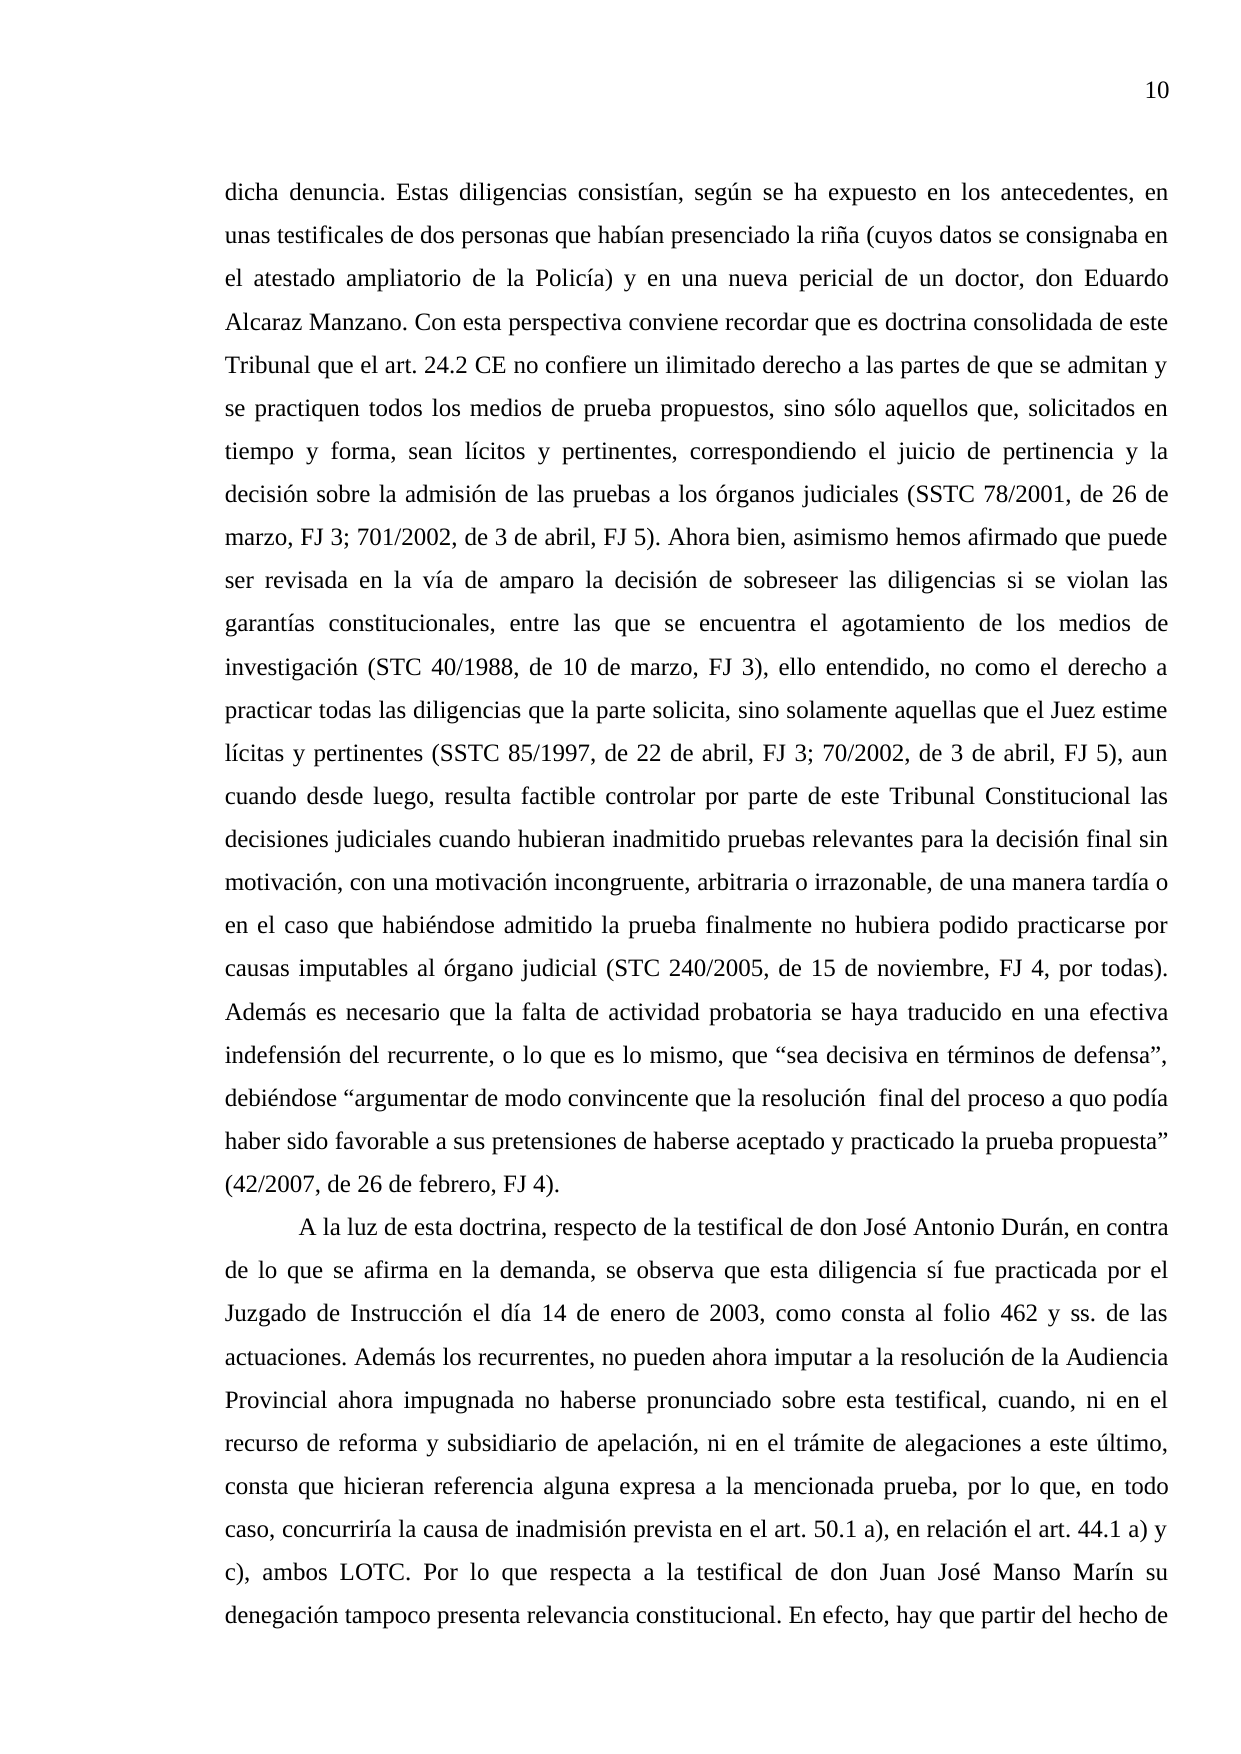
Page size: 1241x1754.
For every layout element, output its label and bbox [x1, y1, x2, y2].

text [224, 177, 1169, 1198]
text [224, 1212, 1169, 1629]
